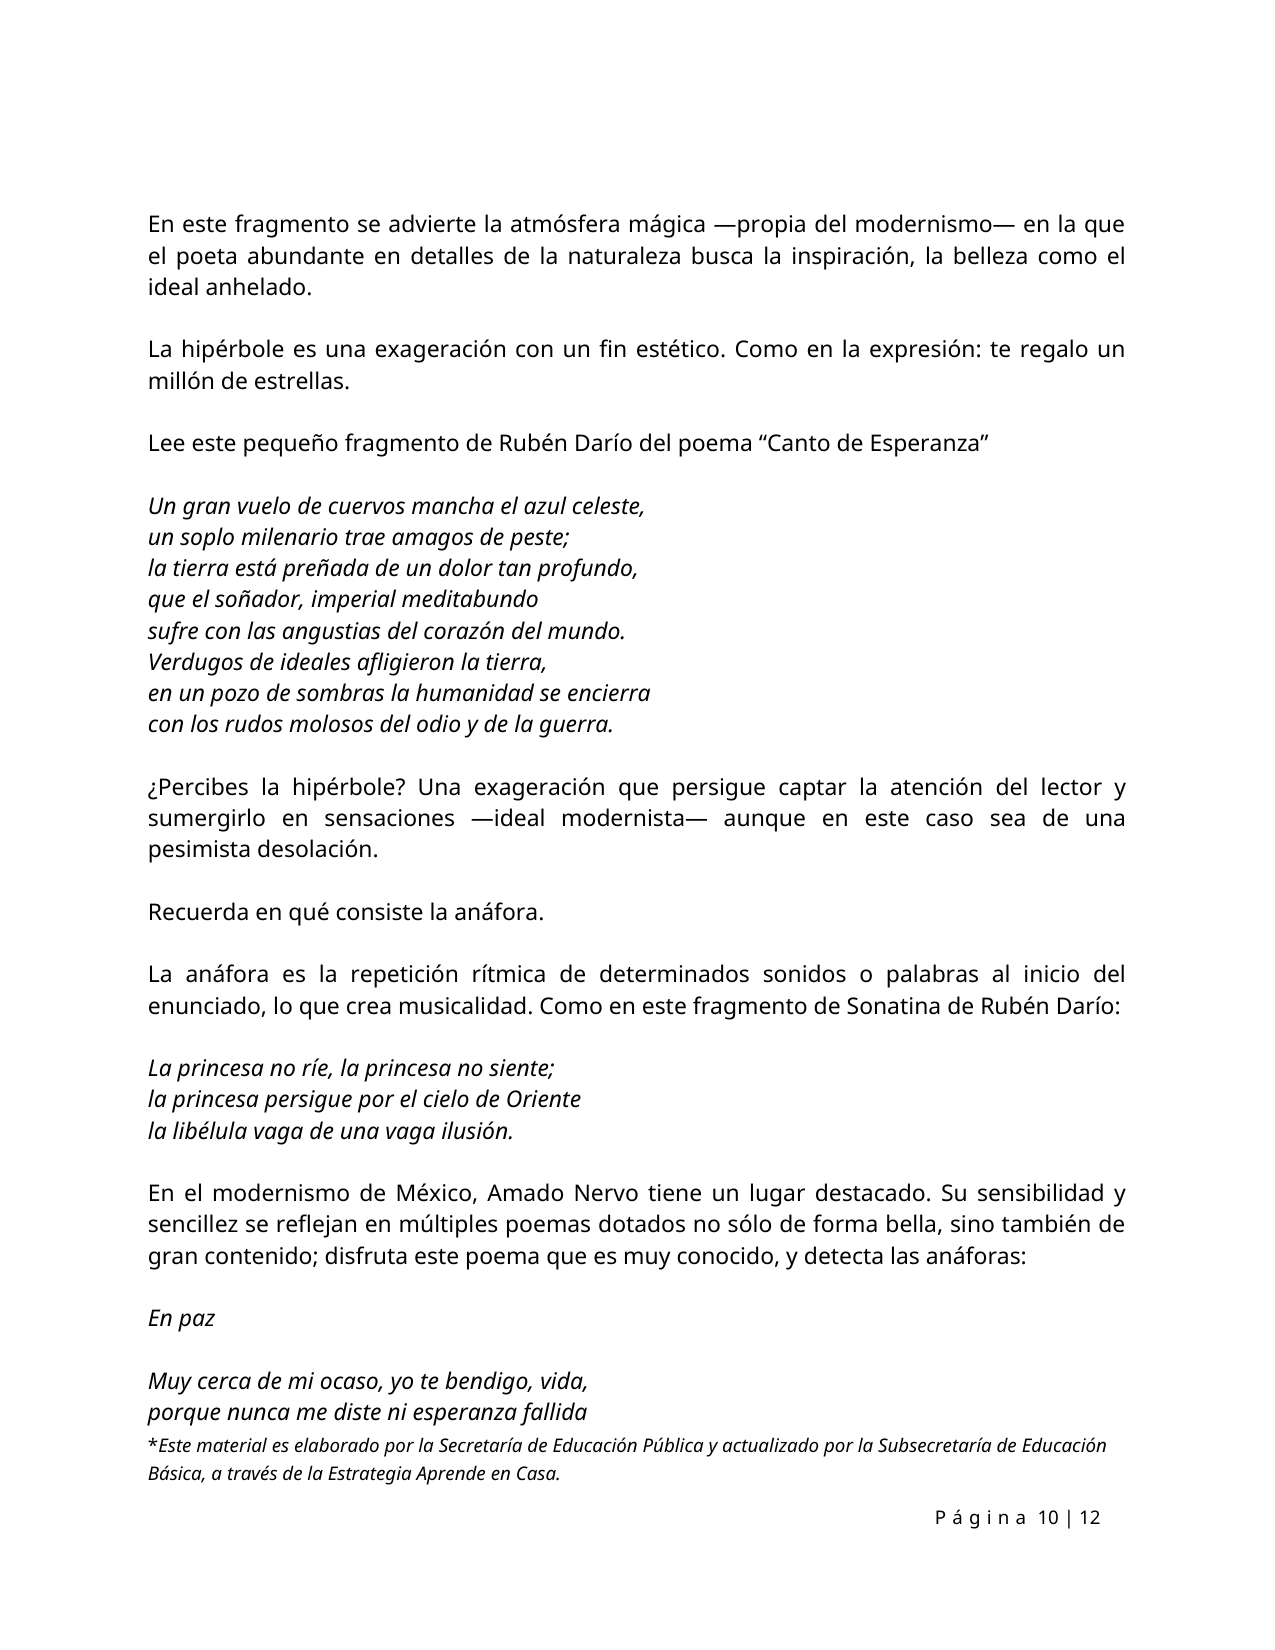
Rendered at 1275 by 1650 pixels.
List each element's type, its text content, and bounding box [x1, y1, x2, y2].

text La hipérbole es una exageración con un fin estético. Como en la expresión: te regalo un millón de estrellas. [148, 333, 1127, 396]
text sufre con las angustias del corazón del mundo. [148, 615, 1127, 646]
text Verdugos de ideales afligieron la tierra, [148, 646, 1127, 677]
text la tierra está preñada de un dolor tan profundo, [148, 552, 1127, 583]
text con los rudos molosos del odio y de la guerra. [148, 708, 1127, 740]
text Un gran vuelo de cuervos mancha el azul celeste, [148, 490, 1127, 521]
text Muy cerca de mi ocaso, yo te bendigo, vida, [148, 1365, 1127, 1396]
text porque nunca me diste ni esperanza fallida [148, 1396, 1127, 1427]
text Recuerda en qué consiste la anáfora. [148, 896, 1127, 927]
text En el modernismo de México, Amado Nervo tiene un lugar destacado. Su sensibilidad y sencillez se reflejan en múltiples poemas dotados no sólo de forma bella, sino también de gran contenido; disfruta este poema que es muy conocido, y detecta las anáforas: [148, 1177, 1127, 1271]
text la libélula vaga de una vaga ilusión. [148, 1115, 1127, 1146]
text En paz [148, 1302, 1127, 1333]
text ¿Percibes la hipérbole? Una exageración que persigue captar la atención del lector y sumergirlo en sensaciones —ideal modernista— aunque en este caso sea de una pesimista desolación. [148, 771, 1127, 865]
text un soplo milenario trae amagos de peste; [148, 521, 1127, 552]
text La princesa no ríe, la princesa no siente; [148, 1052, 1127, 1083]
text La anáfora es la repetición rítmica de determinados sonidos o palabras al inicio del enunciado, lo que crea musicalidad. Como en este fragmento de Sonatina de Rubén Darío: [148, 958, 1127, 1021]
text En este fragmento se advierte la atmósfera mágica —propia del modernismo— en la que el poeta abundante en detalles de la naturaleza busca la inspiración, la belleza como el ideal anhelado. [148, 208, 1127, 302]
text Lee este pequeño fragmento de Rubén Darío del poema “Canto de Esperanza” [148, 427, 1127, 458]
text que el soñador, imperial meditabundo [148, 583, 1127, 615]
text en un pozo de sombras la humanidad se encierra [148, 677, 1127, 708]
text la princesa persigue por el cielo de Oriente [148, 1083, 1127, 1115]
